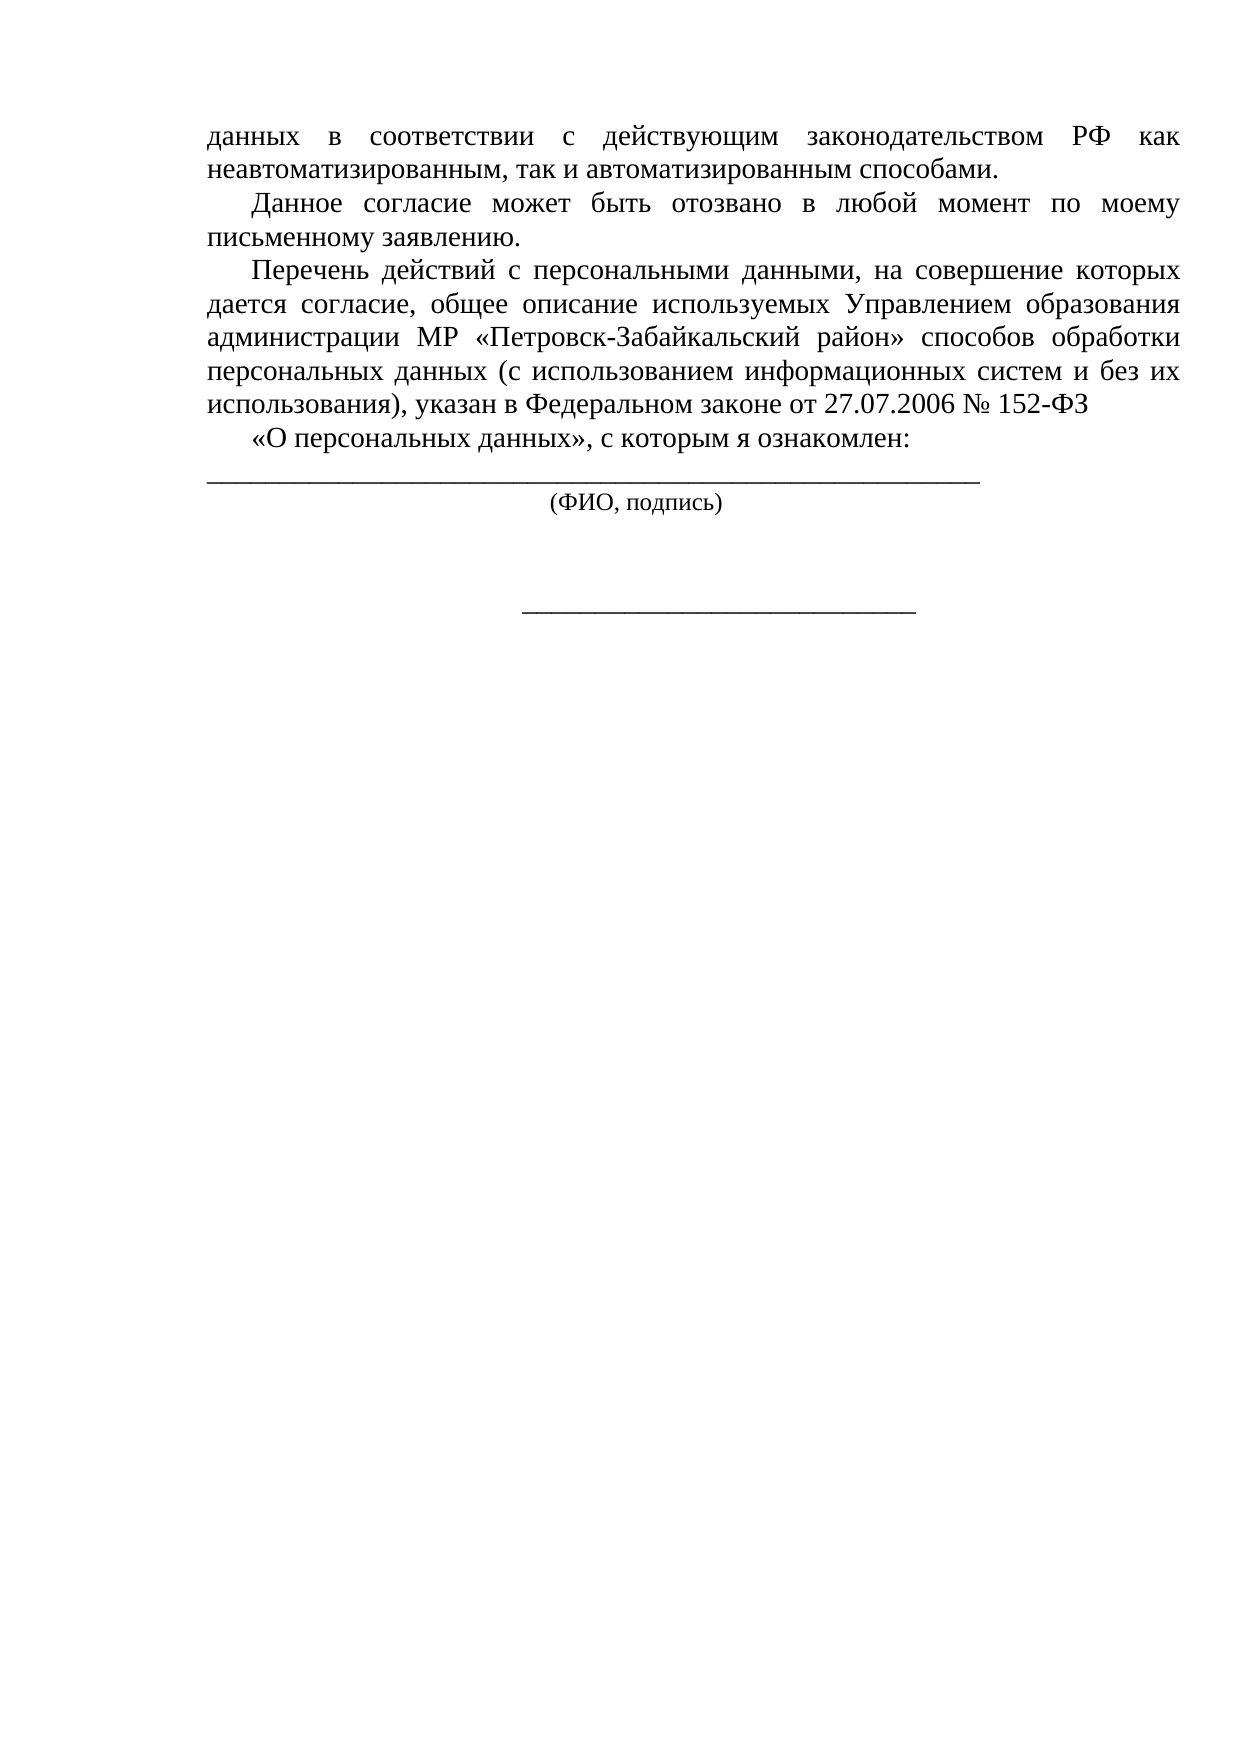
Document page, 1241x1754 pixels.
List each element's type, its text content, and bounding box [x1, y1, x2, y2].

text Данное согласие может быть отозвано в любой момент по моему письменному заявлению. [207, 185, 1181, 252]
text «О персональных данных», с которым я ознакомлен: [207, 420, 1181, 453]
text (ФИО, подпись) [207, 487, 1181, 516]
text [207, 118, 1181, 185]
text Перечень действий с персональными данными, на совершение которых дается согласие, общее описание используемых Управлением образования администрации МР «Петровск-Забайкальский район» способов обработки персональных данных (с использованием информационных систем и без их использования), указан в Федеральном законе от 27.07.2006 № 152-ФЗ [207, 252, 1181, 420]
text ___________________________ [207, 583, 1181, 616]
text _____________________________________________________ [207, 453, 1181, 487]
